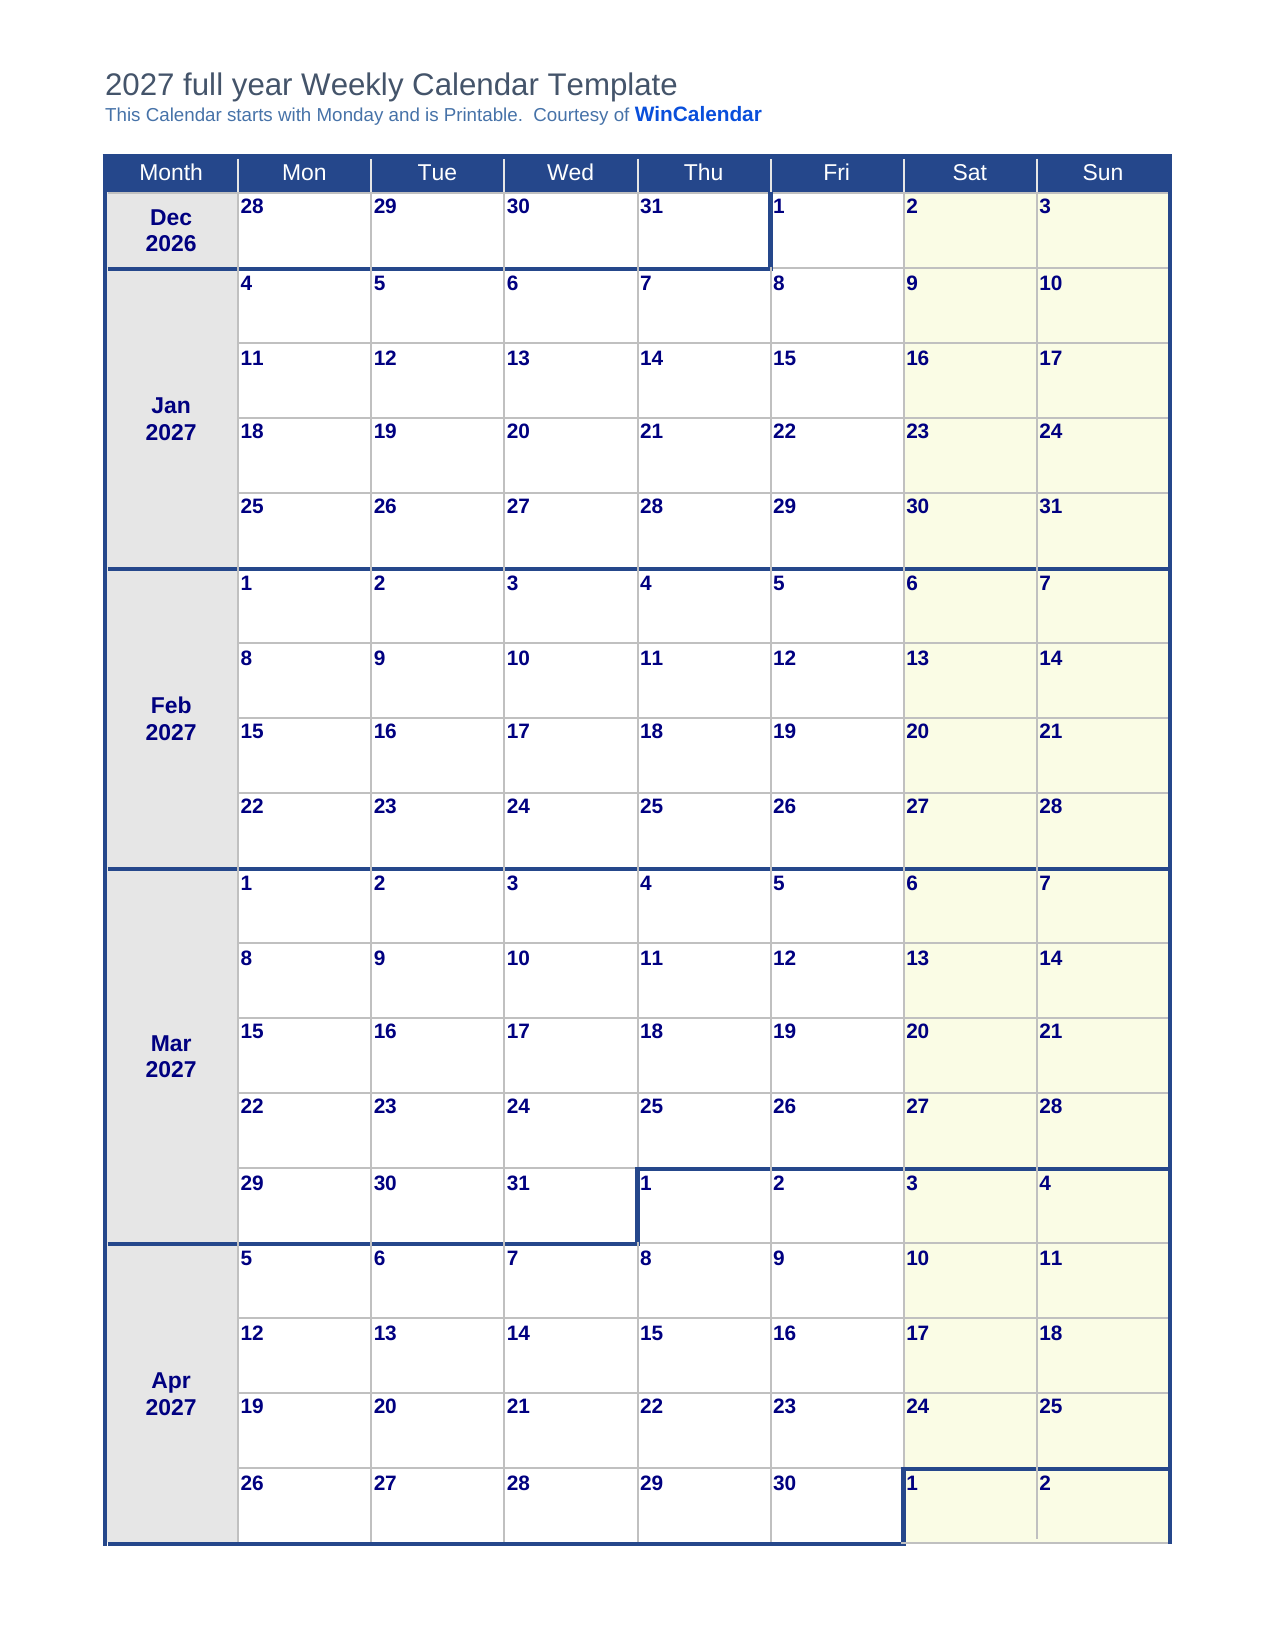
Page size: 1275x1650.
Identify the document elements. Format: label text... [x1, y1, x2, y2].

table_cell 23 [905, 419, 1036, 492]
table_cell 24 [505, 794, 637, 867]
table_cell 29 [372, 194, 503, 267]
table_cell 28 [239, 194, 370, 267]
table_cell 15 [239, 719, 370, 792]
table_cell 7 [505, 1246, 637, 1317]
table_cell 13 [905, 644, 1036, 717]
table_cell 27 [505, 494, 637, 567]
table_cell 1 [906, 1471, 1037, 1542]
table_cell 18 [1038, 1319, 1168, 1392]
table_cell 21 [505, 1394, 637, 1467]
table_cell 4 [639, 871, 770, 942]
table_header Mon [239, 159, 370, 192]
table_cell 14 [505, 1319, 637, 1392]
table_cell 17 [1038, 344, 1168, 417]
table_cell 5 [239, 1246, 370, 1317]
table_cell 21 [639, 419, 770, 492]
table_cell 3 [1038, 194, 1168, 267]
table_cell 31 [1038, 494, 1168, 567]
table_cell 16 [905, 344, 1036, 417]
table_cell 8 [239, 944, 370, 1017]
table_cell 20 [905, 1019, 1036, 1092]
table_cell 11 [639, 644, 770, 717]
table_cell 25 [239, 494, 370, 567]
table_cell 10 [505, 944, 637, 1017]
table_cell 11 [639, 944, 770, 1017]
table_cell 28 [1038, 794, 1168, 867]
table_cell 7 [1038, 571, 1168, 642]
table_cell 20 [372, 1394, 503, 1467]
table_cell 1 [239, 871, 370, 942]
table_cell 29 [639, 1469, 770, 1542]
table_header Sun [1038, 159, 1168, 192]
table_cell 29 [239, 1169, 370, 1242]
table_cell 14 [1038, 944, 1168, 1017]
table_cell Apr 2027 [107, 1243, 237, 1542]
table_cell 31 [639, 194, 768, 267]
table_cell 14 [639, 344, 770, 417]
table_cell 7 [639, 271, 770, 342]
table_cell 15 [772, 344, 903, 417]
table_cell 21 [1038, 719, 1168, 792]
table_cell 26 [372, 494, 503, 567]
table_cell 18 [639, 1019, 770, 1092]
table_cell 27 [905, 794, 1036, 867]
table_cell Mar 2027 [107, 868, 237, 1242]
table_cell 22 [239, 794, 370, 867]
table_cell 14 [1038, 644, 1168, 717]
table_cell 16 [772, 1319, 903, 1392]
table_cell 19 [772, 1019, 903, 1092]
table_cell 16 [372, 1019, 503, 1092]
table_cell 13 [372, 1319, 503, 1392]
table_cell 9 [372, 644, 503, 717]
table_cell 2 [772, 1171, 903, 1242]
table_cell 9 [905, 269, 1036, 342]
table_cell 22 [639, 1394, 770, 1467]
table_cell 6 [505, 271, 637, 342]
table_cell 30 [772, 1469, 901, 1542]
table_header Month [107, 159, 237, 192]
table_cell 30 [505, 194, 637, 267]
table_cell 1 [640, 1171, 770, 1242]
table_cell 21 [1038, 1019, 1168, 1092]
table_cell 20 [905, 719, 1036, 792]
table_cell 25 [1038, 1394, 1168, 1467]
table_cell 29 [772, 494, 903, 567]
table_cell 1 [239, 571, 370, 642]
table_cell 27 [372, 1469, 503, 1542]
table_cell 17 [505, 719, 637, 792]
table_cell 11 [1038, 1244, 1168, 1317]
table_cell 9 [772, 1244, 903, 1317]
table_cell 13 [505, 344, 637, 417]
table_cell 19 [239, 1394, 370, 1467]
table_cell 26 [772, 1094, 903, 1167]
table_cell 11 [239, 344, 370, 417]
table_cell 6 [905, 871, 1036, 942]
table_cell 28 [505, 1469, 637, 1542]
table_cell 30 [905, 494, 1036, 567]
table_cell 4 [1038, 1171, 1168, 1242]
table_cell 12 [239, 1319, 370, 1392]
table_cell 12 [372, 344, 503, 417]
table_cell 24 [505, 1094, 637, 1167]
text 2027 full year Weekly Calendar Template This Calendar starts with Monday and is Printable. Courtesy of WinCalendar [105, 66, 1170, 154]
table_cell 10 [1038, 269, 1168, 342]
table_cell 28 [639, 494, 770, 567]
table_header Wed [505, 159, 637, 192]
table_cell 8 [639, 1244, 770, 1317]
table_cell 26 [239, 1469, 370, 1542]
table_cell 27 [905, 1094, 1036, 1167]
table_cell 22 [772, 419, 903, 492]
table_cell Feb 2027 [107, 568, 237, 867]
table_cell 1 [773, 194, 903, 267]
table_cell 5 [772, 871, 903, 942]
table_cell 18 [639, 719, 770, 792]
table_cell 28 [1038, 1094, 1168, 1167]
table_cell Dec 2026 [107, 193, 237, 267]
table_cell 2 [905, 194, 1036, 267]
table_cell Jan 2027 [107, 268, 237, 567]
table_cell 5 [372, 271, 503, 342]
table_cell 13 [905, 944, 1036, 1017]
table_cell 12 [772, 644, 903, 717]
table_cell 23 [772, 1394, 903, 1467]
table_cell 6 [372, 1246, 503, 1317]
table_cell 2 [1037, 1471, 1168, 1542]
table_header Fri [772, 159, 903, 192]
table_cell 23 [372, 794, 503, 867]
table_cell 2 [372, 871, 503, 942]
table_header Thu [639, 159, 770, 192]
table_cell 31 [505, 1169, 635, 1242]
table_cell 25 [639, 794, 770, 867]
table_cell 6 [905, 571, 1036, 642]
table_cell 19 [372, 419, 503, 492]
table_cell 8 [239, 644, 370, 717]
table_cell 10 [505, 644, 637, 717]
table_cell 24 [905, 1394, 1036, 1467]
table_cell 23 [372, 1094, 503, 1167]
table_cell 5 [772, 571, 903, 642]
table_cell 19 [772, 719, 903, 792]
table_cell 17 [505, 1019, 637, 1092]
table_cell 15 [639, 1319, 770, 1392]
table_header Tue [372, 159, 503, 192]
table_cell 15 [239, 1019, 370, 1092]
table_cell 2 [372, 571, 503, 642]
table_cell 25 [639, 1094, 770, 1167]
table_cell 10 [905, 1244, 1036, 1317]
table_cell 26 [772, 794, 903, 867]
table_cell 4 [239, 271, 370, 342]
table_cell 17 [905, 1319, 1036, 1392]
table_cell 22 [239, 1094, 370, 1167]
table_cell 20 [505, 419, 637, 492]
table_cell 7 [1038, 871, 1168, 942]
table_cell 3 [905, 1171, 1036, 1242]
table_cell 3 [505, 871, 637, 942]
table_cell 30 [372, 1169, 503, 1242]
table_cell 16 [372, 719, 503, 792]
table_cell 4 [639, 571, 770, 642]
table_cell 24 [1038, 419, 1168, 492]
table_header Sat [905, 159, 1036, 192]
table_cell 18 [239, 419, 370, 492]
table_cell 12 [772, 944, 903, 1017]
table_cell 3 [505, 571, 637, 642]
table_cell 9 [372, 944, 503, 1017]
table_cell 8 [772, 269, 903, 342]
